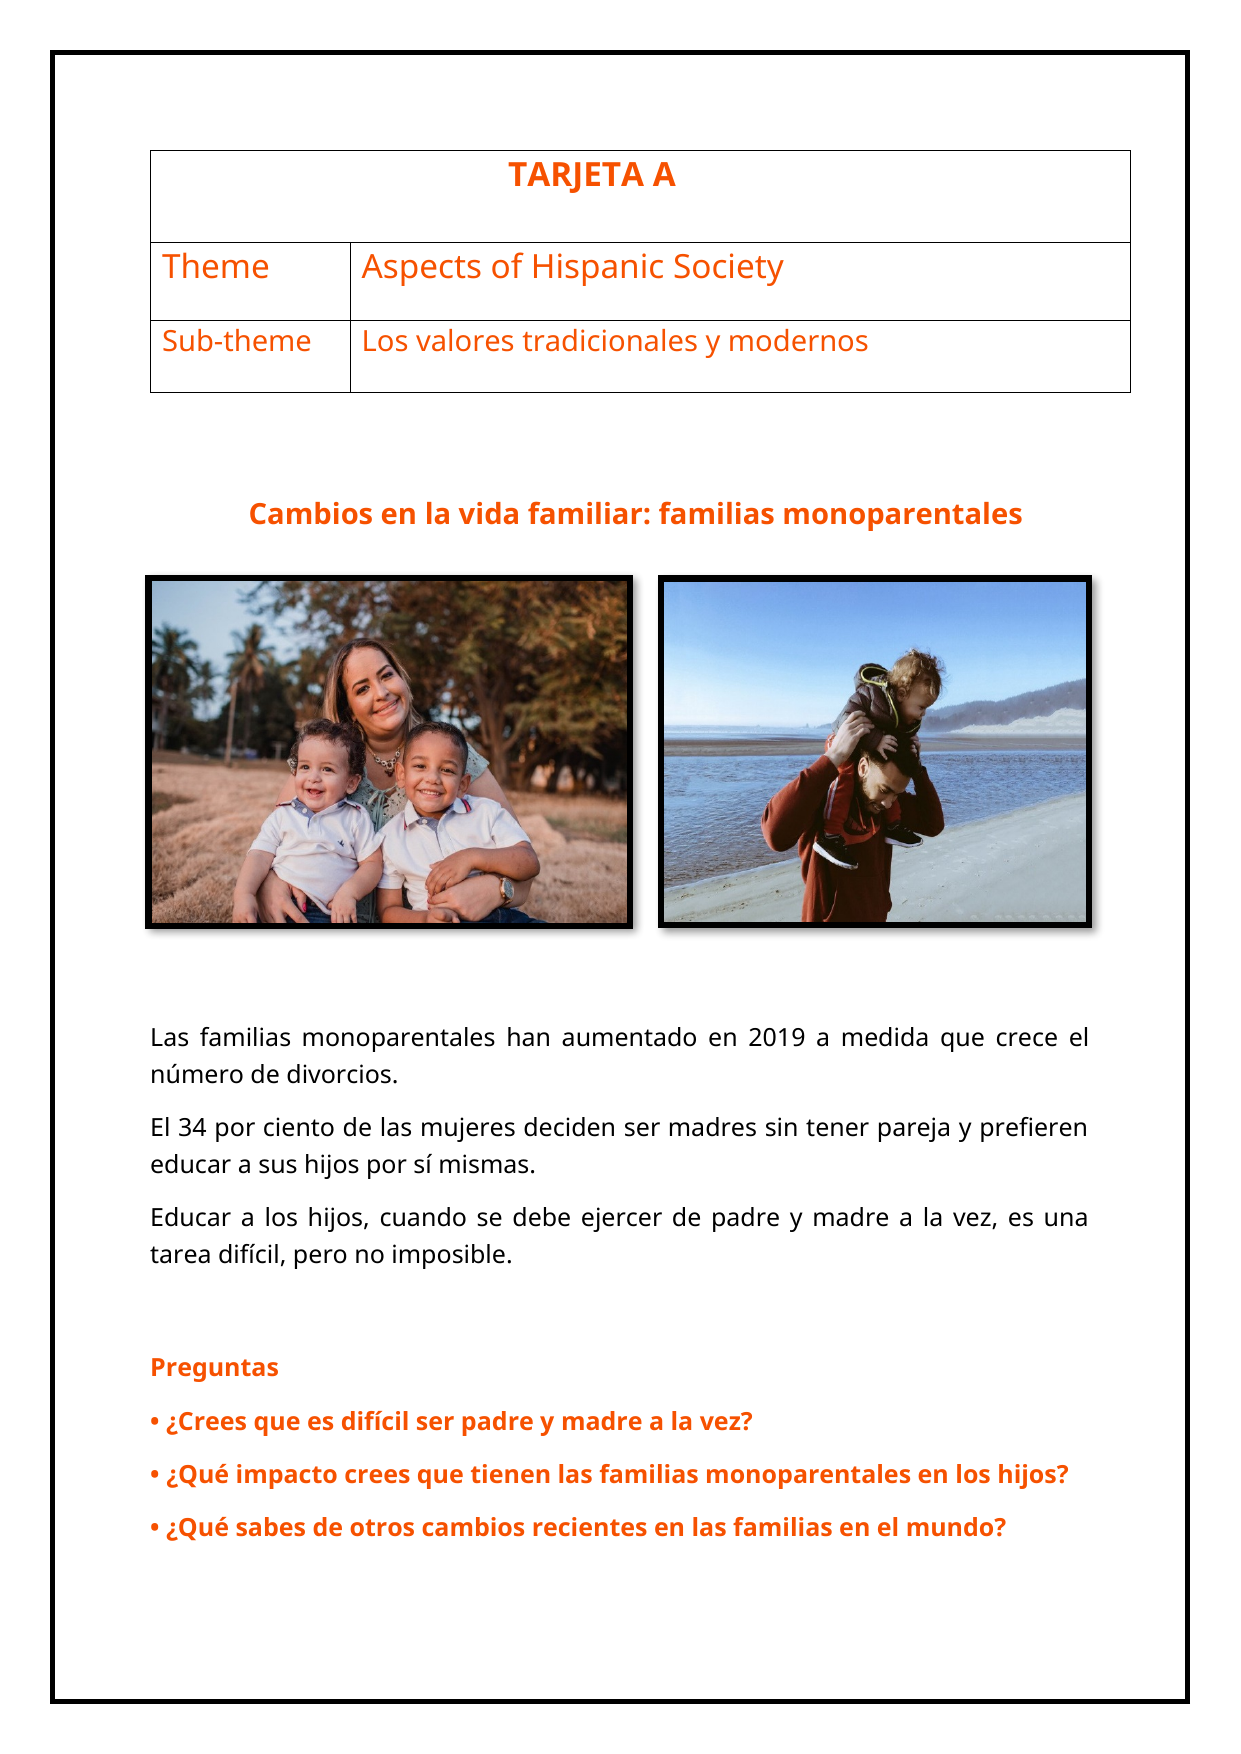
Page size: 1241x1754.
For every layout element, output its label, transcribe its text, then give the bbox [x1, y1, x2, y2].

text Preguntas [150, 1350, 1090, 1384]
table_cell Sub-theme [151, 321, 350, 392]
picture [664, 582, 1086, 922]
text • ¿Crees que es difícil ser padre y madre a la vez? [150, 1403, 1090, 1437]
table_header TARJETA A [151, 151, 1130, 242]
text • ¿Qué impacto crees que tienen las familias monoparentales en los hijos? [150, 1457, 1090, 1491]
text • ¿Qué sabes de otros cambios recientes en las familias en el mundo? [150, 1510, 1090, 1544]
table_cell Los valores tradicionales y modernos [351, 321, 1130, 392]
text Cambios en la vida familiar: familias monoparentales [150, 493, 1090, 533]
text El 34 por ciento de las mujeres deciden ser madres sin tener pareja y prefieren educar a sus hijos por sí mismas. [150, 1110, 1090, 1181]
picture [152, 581, 627, 923]
table_cell Aspects of Hispanic Society [351, 243, 1130, 319]
text Las familias monoparentales han aumentado en 2019 a medida que crece el número de divorcios. [150, 1020, 1090, 1091]
text Educar a los hijos, cuando se debe ejercer de padre y madre a la vez, es una tarea difícil, pero no imposible. [150, 1200, 1090, 1271]
table_cell Theme [151, 243, 350, 319]
